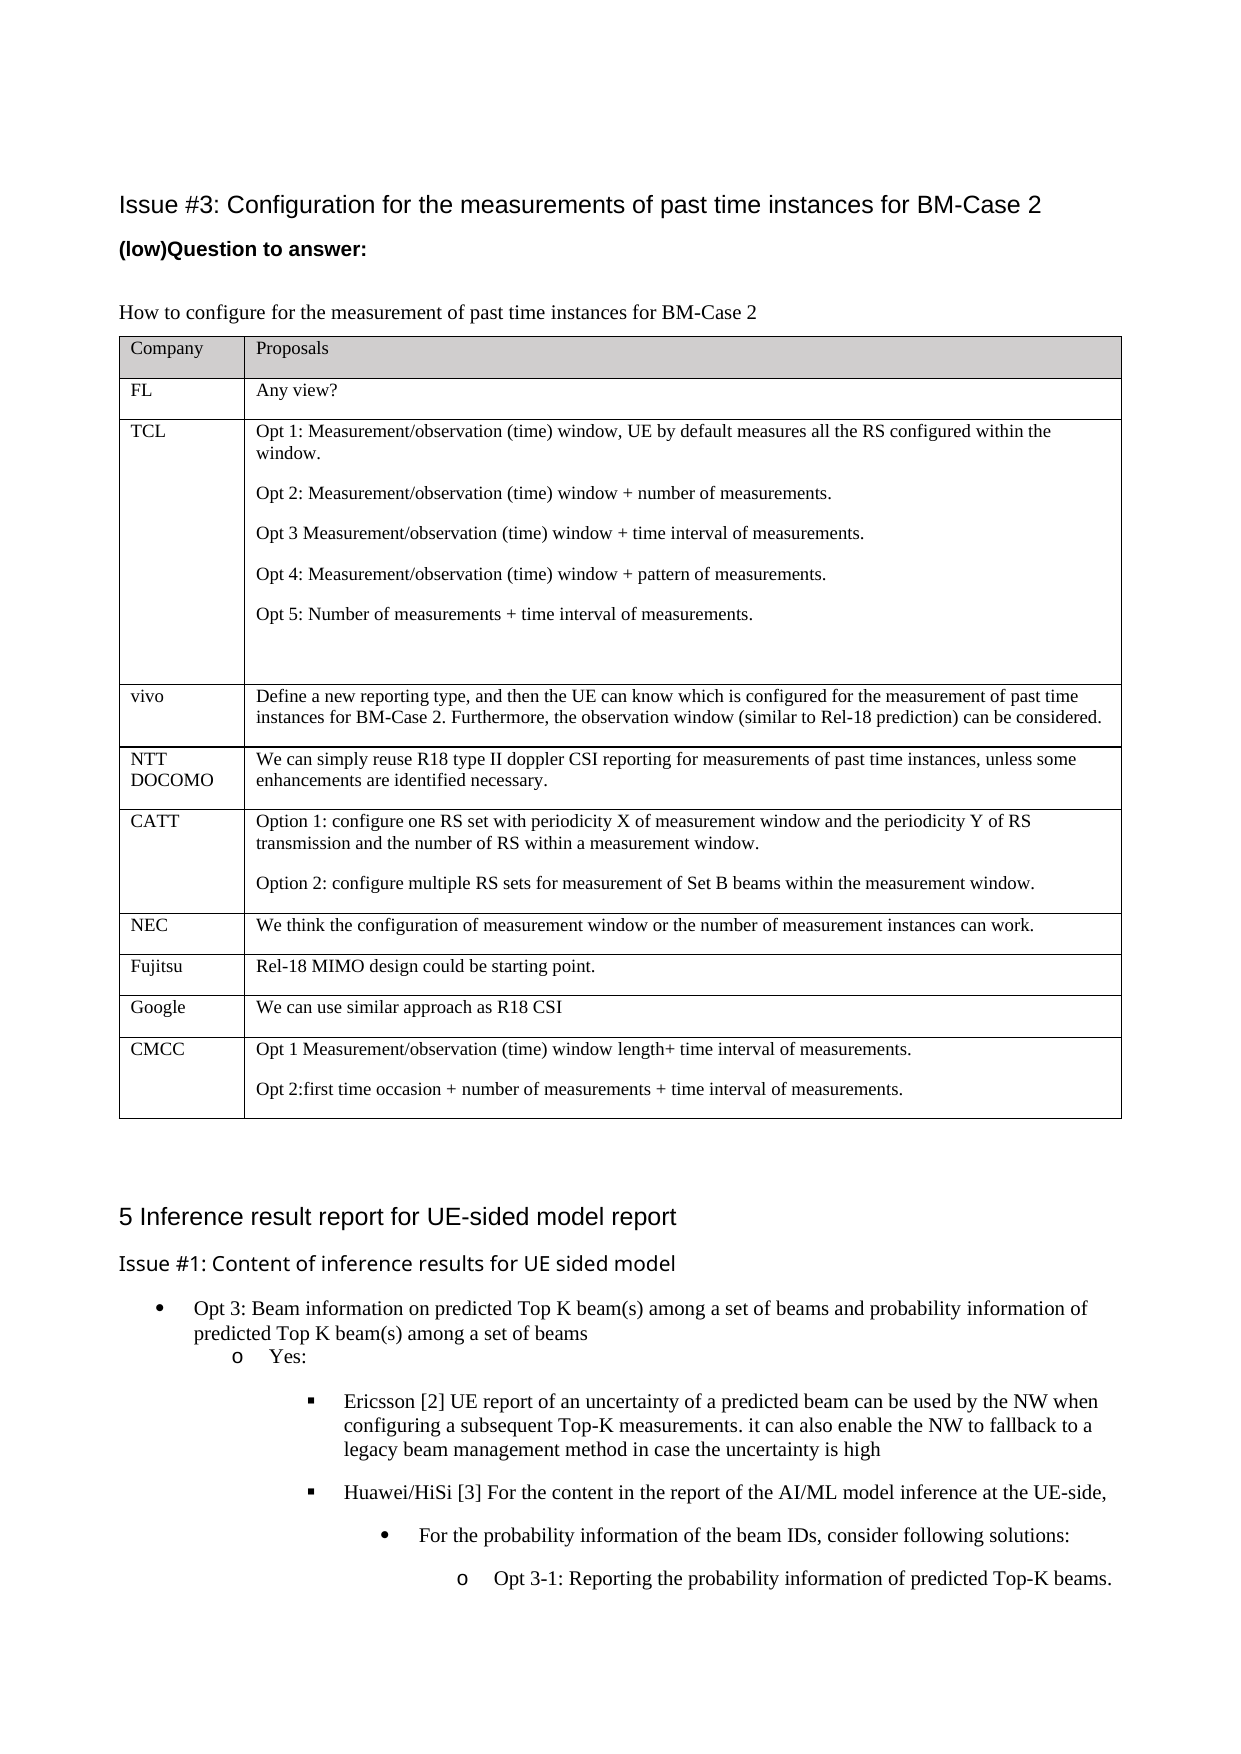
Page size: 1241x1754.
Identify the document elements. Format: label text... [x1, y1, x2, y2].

table_cell We can simply reuse R18 type II doppler CSI reporting for measurements of past time instances, unless some enhancements are identified necessary. [245, 748, 1121, 809]
table_cell Google [120, 996, 244, 1037]
table_cell NTT DOCOMO [120, 748, 244, 809]
table_cell CATT [120, 810, 244, 912]
table_cell Any view? [245, 379, 1121, 419]
list For the probability information of the beam IDs, consider following solutions: [381, 1523, 1122, 1547]
table_cell Fujitsu [120, 955, 244, 995]
list Huawei/HiSi [3] For the content in the report of the AI/ML model inference at the UE-side, [306, 1480, 1122, 1504]
table_cell CMCC [120, 1038, 244, 1118]
table_cell TCL [120, 420, 244, 683]
table_cell Rel-18 MIMO design could be starting point. [245, 955, 1121, 995]
subtitle Issue #3: Configuration for the measurements of past time instances for BM-Case 2 [118, 190, 1122, 218]
table_cell Define a new reporting type, and then the UE can know which is configured for the measurement of past time instances for BM-Case 2. Furthermore, the observation window (similar to Rel-18 prediction) can be considered. [245, 685, 1121, 746]
table_cell FL [120, 379, 244, 419]
table_cell NEC [120, 914, 244, 954]
list Opt 3: Beam information on predicted Top K beam(s) among a set of beams and probability information of predicted Top K beam(s) among a set of beams [156, 1296, 1122, 1344]
table_header Proposals [245, 337, 1121, 378]
subtitle (low)Question to answer: [118, 237, 1122, 261]
subtitle 5 Inference result report for UE-sided model report [118, 1202, 1122, 1231]
list Ericsson [2] UE report of an uncertainty of a predicted beam can be used by the NW when configuring a subsequent Top-K measurements. it can also enable the NW to fallback to a legacy beam management method in case the uncertainty is high [306, 1389, 1122, 1461]
list Opt 3-1: Reporting the probability information of predicted Top-K beams. [456, 1566, 1122, 1591]
list Yes: [231, 1344, 1122, 1370]
subtitle Issue #1: Content of inference results for UE sided model [118, 1249, 1122, 1278]
text How to configure for the measurement of past time instances for BM-Case 2 [118, 300, 1122, 324]
table_cell Opt 1: Measurement/observation (time) window, UE by default measures all the RS configured within the window. Opt 2: Measurement/observation (time) window + number of measurements. Opt 3 Measurement/observation (time) window + time interval of measurements. Opt 4: Measurement/observation (time) window + pattern of measurements. Opt 5: Number of measurements + time interval of measurements. [245, 420, 1121, 683]
table_cell Opt 1 Measurement/observation (time) window length+ time interval of measurements. Opt 2:first time occasion + number of measurements + time interval of measurements. [245, 1038, 1121, 1118]
table_header Company [120, 337, 244, 378]
table_cell We can use similar approach as R18 CSI [245, 996, 1121, 1037]
table_cell We think the configuration of measurement window or the number of measurement instances can work. [245, 914, 1121, 954]
table_cell vivo [120, 685, 244, 746]
table_cell Option 1: configure one RS set with periodicity X of measurement window and the periodicity Y of RS transmission and the number of RS within a measurement window. Option 2: configure multiple RS sets for measurement of Set B beams within the measurement window. [245, 810, 1121, 912]
